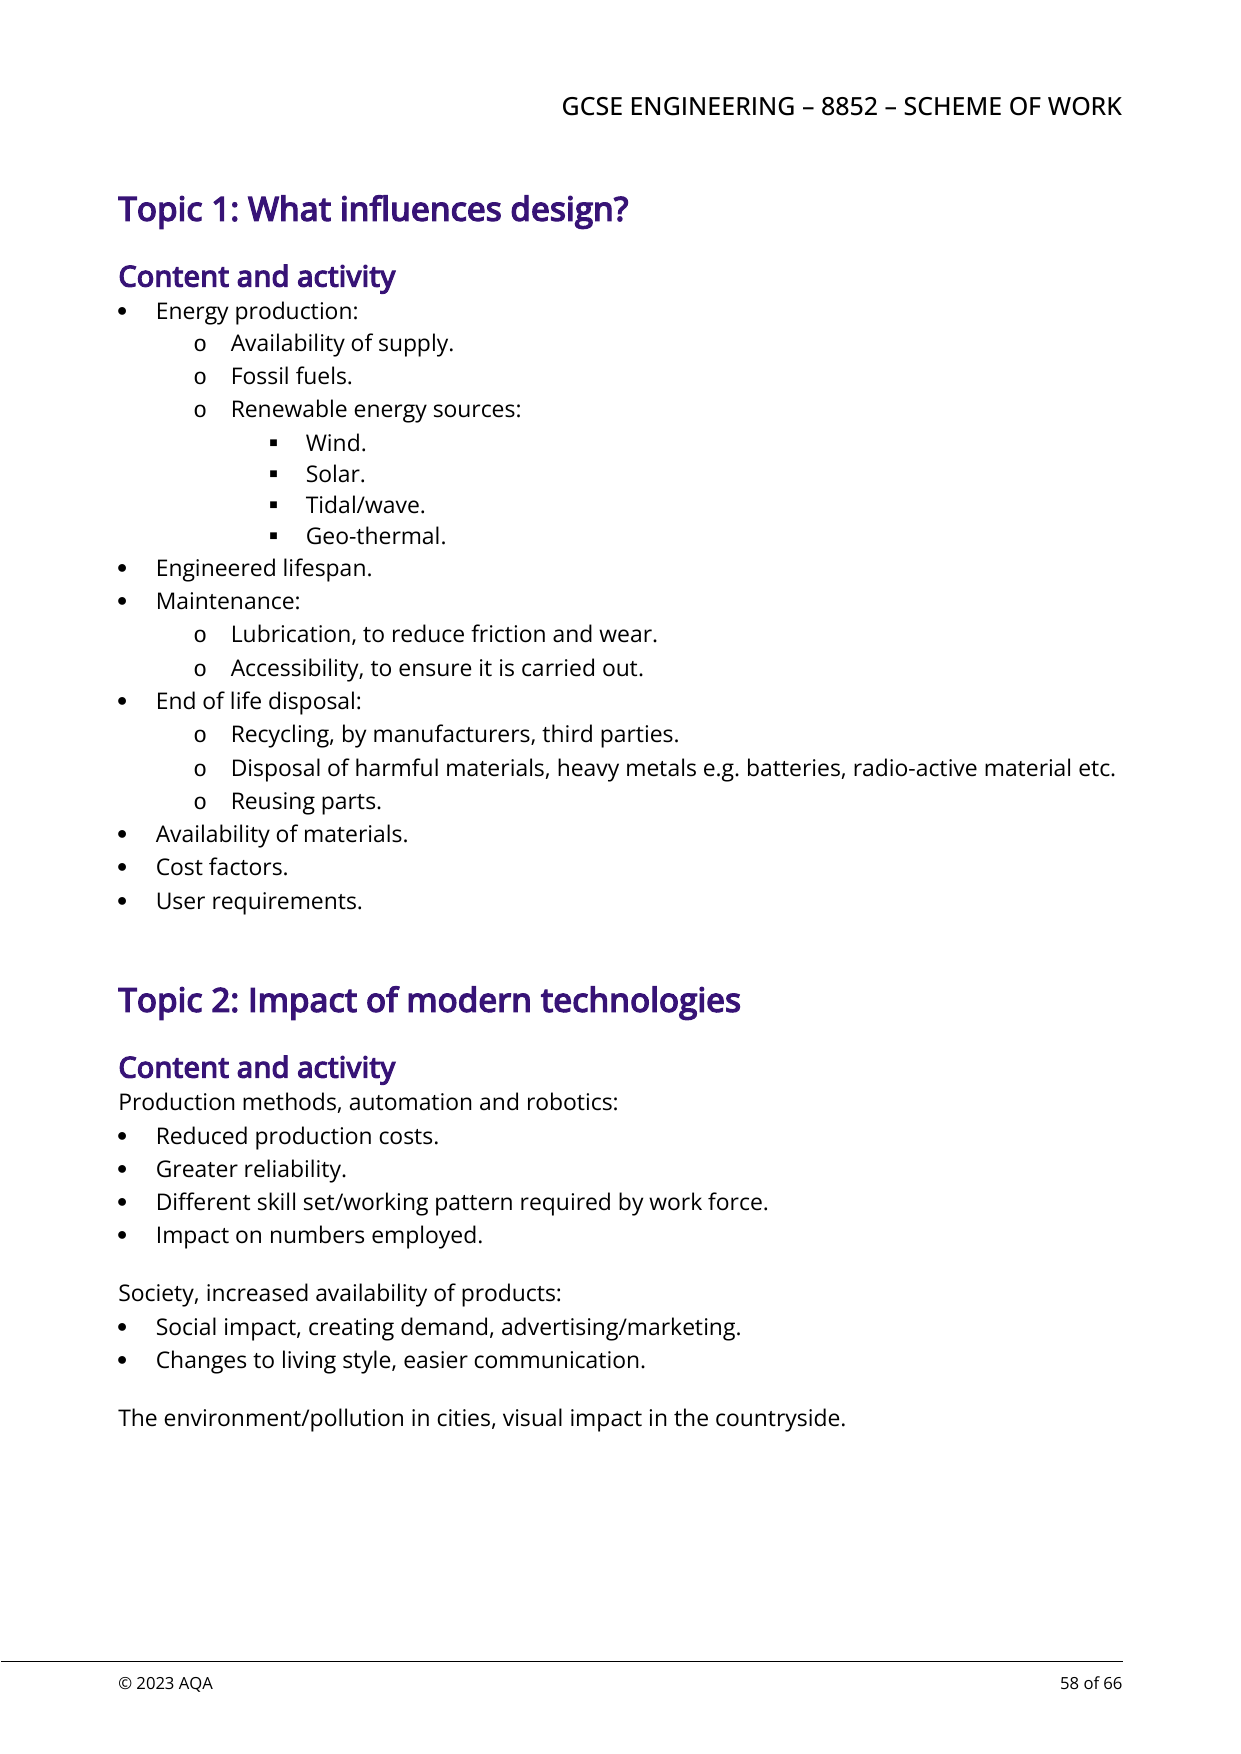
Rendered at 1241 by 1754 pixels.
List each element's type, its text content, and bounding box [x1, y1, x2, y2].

list Cost factors. [118, 851, 1122, 883]
text Topic 2: Impact of modern technologies [118, 976, 1122, 1022]
list Lubrication, to reduce friction and wear. [193, 618, 1122, 650]
list Social impact, creating demand, advertising/marketing. [118, 1311, 1122, 1342]
list Greater reliability. [118, 1153, 1122, 1184]
text Content and activity [118, 1047, 1122, 1086]
text Production methods, automation and robotics: [118, 1086, 1122, 1117]
list Engineered lifespan. [118, 551, 1122, 583]
list User requirements. [118, 885, 1122, 916]
list Energy production: [118, 295, 1122, 326]
list Recycling, by manufacturers, third parties. [193, 718, 1122, 749]
list Different skill set/working pattern required by work force. [118, 1186, 1122, 1217]
list Accessibility, to ensure it is carried out. [193, 652, 1122, 683]
text Society, increased availability of products: [118, 1277, 1122, 1308]
list Reusing parts. [193, 785, 1122, 816]
list Disposal of harmful materials, heavy metals e.g. batteries, radio-active material etc. [193, 751, 1122, 783]
list Renewable energy sources: [193, 393, 1122, 424]
list Solar. [268, 458, 1122, 489]
list Availability of materials. [118, 818, 1122, 849]
list Wind. [268, 426, 1122, 458]
text Topic 1: What influences design? [118, 185, 1122, 231]
list Tidal/wave. [268, 489, 1122, 520]
list Availability of supply. [193, 326, 1122, 358]
list Impact on numbers employed. [118, 1219, 1122, 1250]
list Changes to living style, easier communication. [118, 1344, 1122, 1375]
list Maintenance: [118, 585, 1122, 616]
list Reduced production costs. [118, 1120, 1122, 1151]
text Content and activity [118, 256, 1122, 295]
list Fossil fuels. [193, 360, 1122, 391]
list Geo-thermal. [268, 520, 1122, 551]
list The environment/pollution in cities, visual impact in the countryside. [118, 1402, 1122, 1433]
list End of life disposal: [118, 685, 1122, 716]
